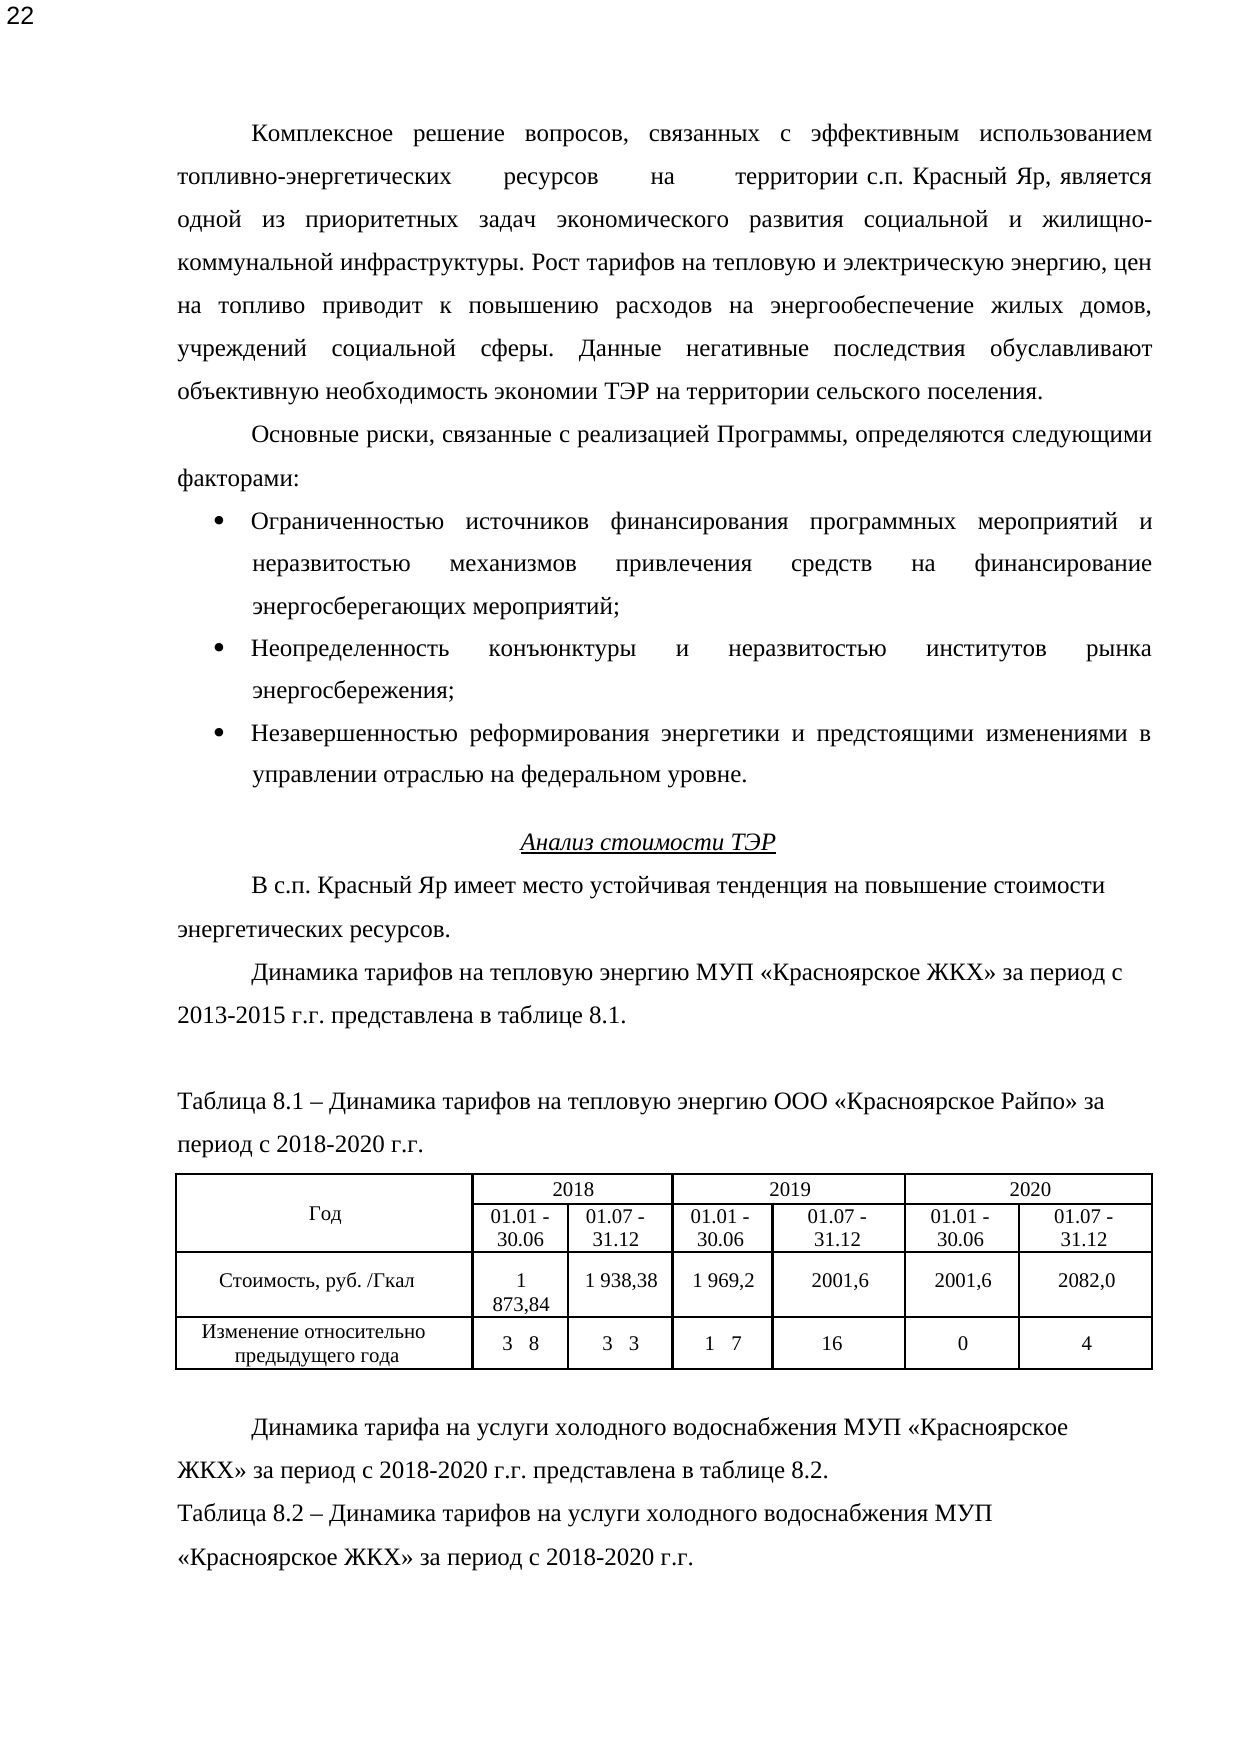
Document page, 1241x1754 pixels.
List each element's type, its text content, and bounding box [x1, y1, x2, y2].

table_cell  [674, 1318, 771, 1368]
table_cell 01.07 - 31.12 [1020, 1205, 1151, 1251]
table_cell 2082,0 [1020, 1253, 1151, 1316]
table_cell 1 969,2 [674, 1253, 771, 1316]
text Таблица 8.1 – Динамика тарифов на тепловую энергию ООО «Красноярское Райпо» за период с 2018-2020 г.г. [177, 1086, 1169, 1158]
table_cell 01.07 - 31.12 [774, 1205, 904, 1251]
text Анализ стоимости ТЭР [520, 827, 1190, 856]
table_header 2018 [474, 1175, 671, 1203]
table_cell Изменение относительно предыдущего года [177, 1318, 471, 1368]
text Основные риски, связанные с реализацией Программы, определяются следующими факторами: [177, 419, 1153, 491]
table_cell 2001,6 [906, 1253, 1018, 1316]
list Незавершенностью реформирования энергетики и предстоящими изменениями в управлении отраслью на федеральном уровне. [214, 718, 1152, 788]
table_cell 1 873,84 [474, 1253, 567, 1316]
list Неопределенность конъюнктуры и неразвитостью институтов рынка энергосбережения; [214, 633, 1152, 704]
text Комплексное решение вопросов, связанных с эффективным использованием топливно-энергетических ресурсов на территории с.п. Красный Яр, является одной из приоритетных задач экономического развития социальной и жилищно-коммунальной инфраструктуры. Рост тарифов на тепловую и электрическую энергию, цен на топливо приводит к повышению расходов на энергообеспечение жилых домов, учреждений социальной сферы. Данные негативные последствия обуславливают объективную необходимость экономии ТЭР на территории сельского поселения. [177, 118, 1153, 405]
text В с.п. Красный Яр имеет место устойчивая тенденция на повышение стоимости энергетических ресурсов. [177, 871, 1142, 942]
table_cell 1 938,38 [569, 1253, 671, 1316]
table_cell  [906, 1318, 1018, 1368]
table_cell  [569, 1318, 671, 1368]
table_header 2019 [674, 1175, 904, 1203]
table_cell 01.01 - 30.06 [906, 1205, 1018, 1251]
table_cell  [474, 1318, 567, 1368]
table_cell Стоимость, руб. /Гкал [177, 1253, 471, 1316]
list Ограниченностью источников финансирования программных мероприятий и неразвитостью механизмов привлечения средств на финансирование энергосберегающих мероприятий; [214, 506, 1153, 620]
table_cell 01.07 - 31.12 [569, 1205, 671, 1251]
table_header 2020 [906, 1175, 1151, 1203]
table_cell  [1020, 1318, 1151, 1368]
text Динамика тарифов на тепловую энергию МУП «Красноярское ЖКХ» за период с 2013-2015 г.г. представлена в таблице 8.1. [177, 957, 1142, 1029]
table_cell  [774, 1318, 904, 1368]
text «Красноярское ЖКХ» за период с 2018-2020 г.г. [177, 1542, 1190, 1571]
text Таблица 8.2 – Динамика тарифов на услуги холодного водоснабжения МУП [177, 1499, 1190, 1527]
table_cell 01.01 - 30.06 [674, 1205, 771, 1251]
table_cell 01.01 - 30.06 [474, 1205, 567, 1251]
table_header Год [177, 1175, 471, 1251]
table_cell 2001,6 [774, 1253, 904, 1316]
text Динамика тарифа на услуги холодного водоснабжения МУП «Красноярское ЖКХ» за период с 2018-2020 г.г. представлена в таблице 8.2. [177, 1412, 1142, 1484]
